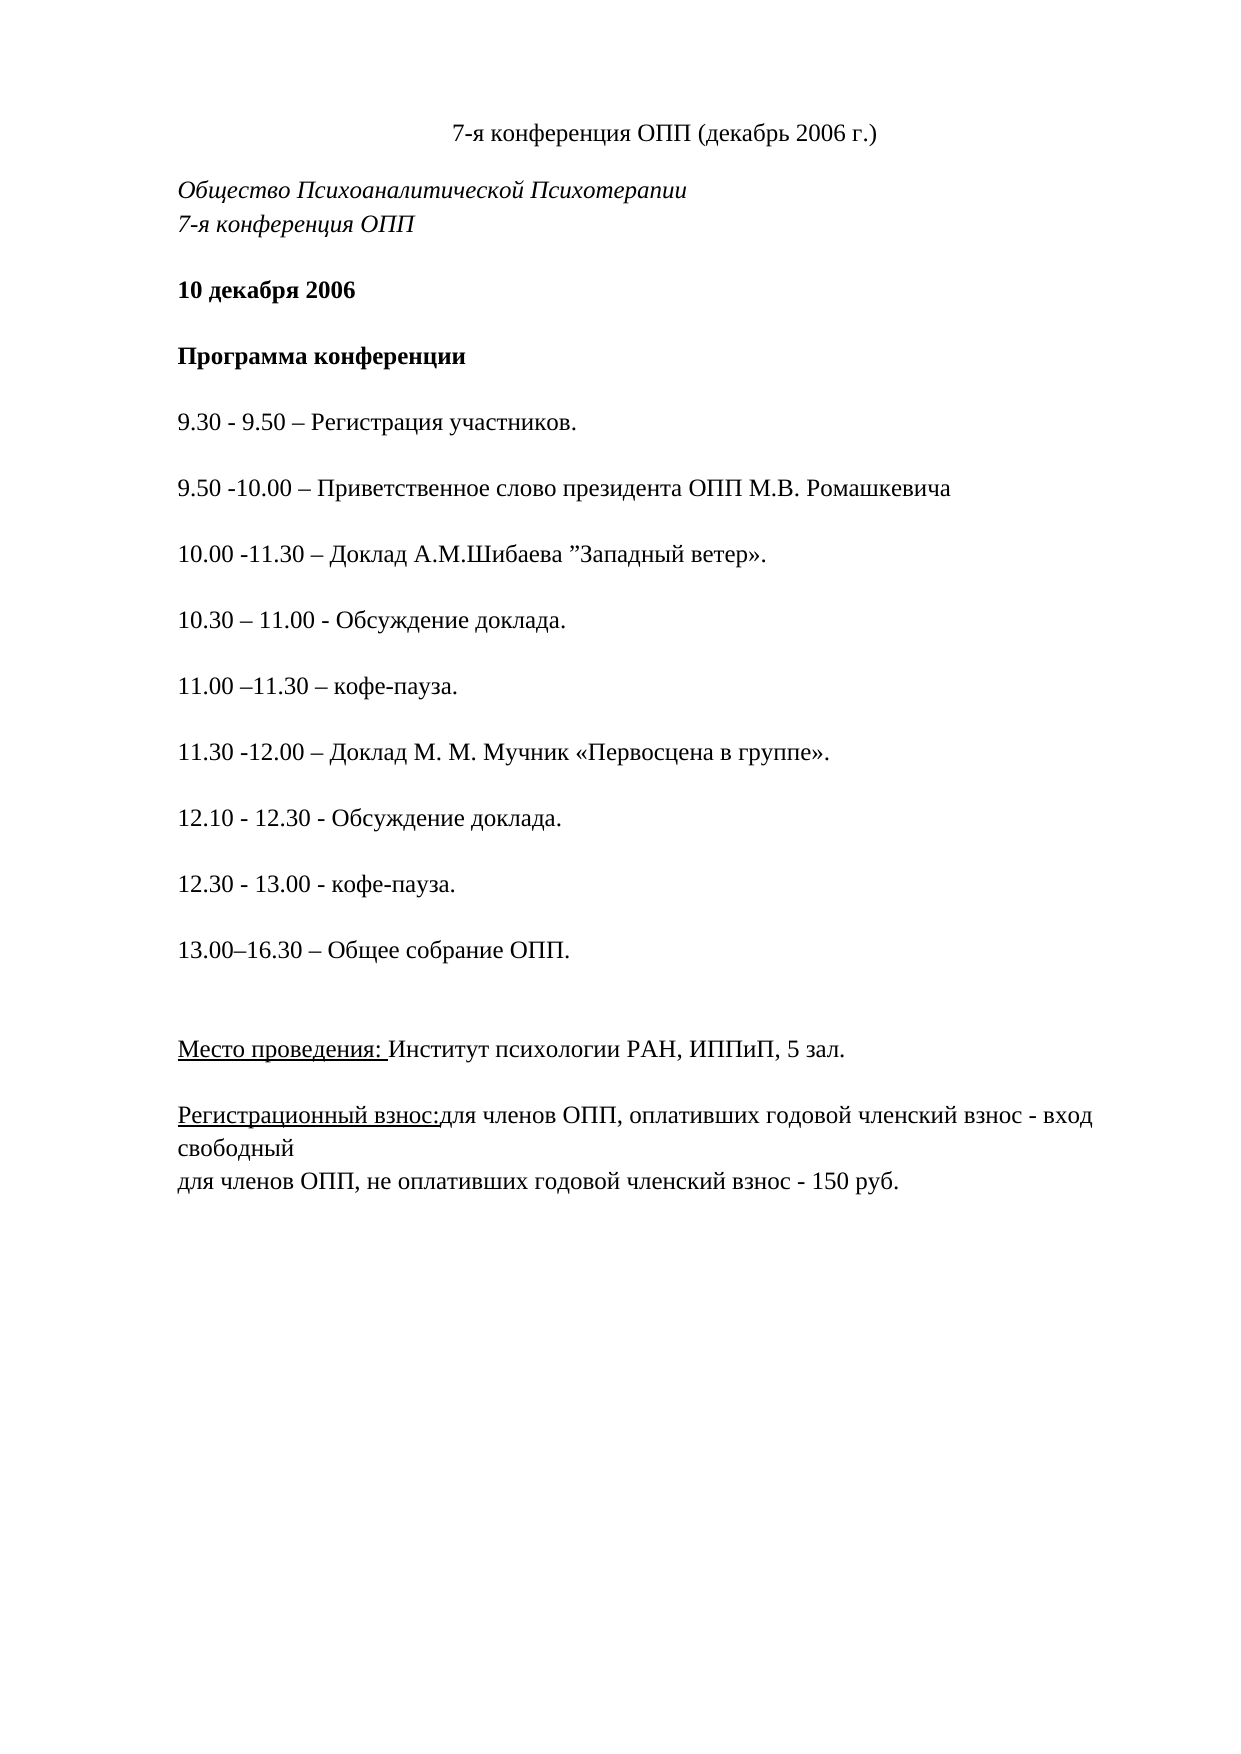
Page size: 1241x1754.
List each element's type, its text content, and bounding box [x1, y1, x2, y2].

text Общество Психоаналитической Психотерапии 7-я конференция ОПП 10 декабря 2006 Программа конференции 9.30 - 9.50 – Регистрация участников. 9.50 -10.00 – Приветственное слово президента ОПП М.В. Ромашкевича 10.00 -11.30 – Доклад А.М.Шибаева ”Западный ветер». 10.30 – 11.00 - Обсуждение доклада. 11.00 –11.30 – кофе-пауза. 11.30 -12.00 – Доклад М. М. Мучник «Первосцена в группе». 12.10 - 12.30 - Обсуждение доклада. 12.30 - 13.00 - кофе-пауза. 13.00–16.30 – Общее собрание ОПП. Место проведения: Институт психологии РАН, ИППиП, 5 зал. Регистрационный взнос:для членов ОПП, оплативших годовой членский взнос - вход свободный для членов ОПП, не оплативших годовой членский взнос - 150 руб. [177, 176, 1152, 1195]
text 7-я конференция ОПП (декабрь 2006 г.) [177, 118, 1152, 147]
